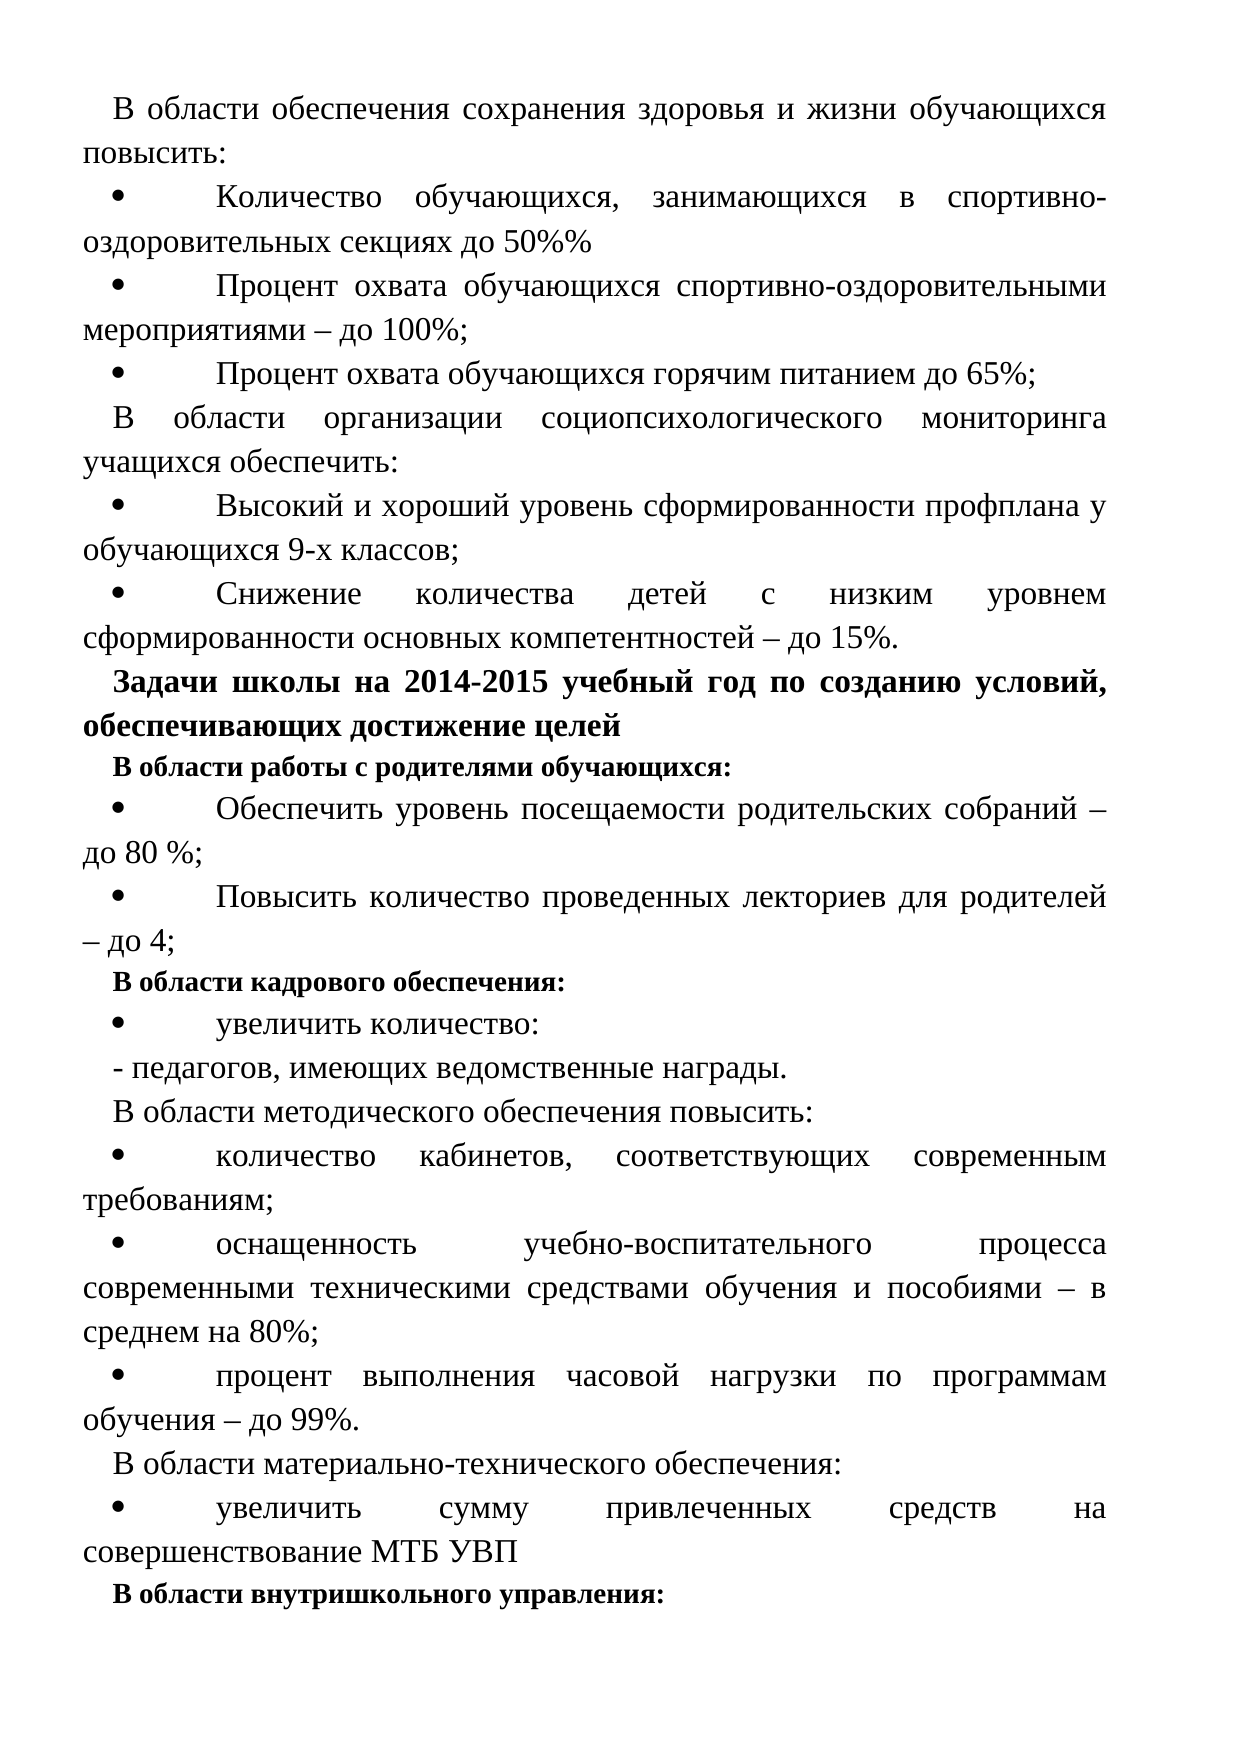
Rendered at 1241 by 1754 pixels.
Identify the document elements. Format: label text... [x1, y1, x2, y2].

list В области работы с родителями обучающихся: [83, 749, 1107, 783]
list В области организации социопсихологического мониторинга учащихся обеспечить: [83, 397, 1107, 479]
list В области внутришкольного управления: [83, 1576, 1107, 1609]
list оснащенность учебно-воспитательного процесса современными техническими средствами обучения и пособиями – в среднем на 80%; [83, 1223, 1107, 1350]
list увеличить количество: [83, 1003, 1107, 1041]
list Повысить количество проведенных лекториев для родителей – до 4; [83, 876, 1107, 959]
list Обеспечить уровень посещаемости родительских собраний – до 80 %; [83, 788, 1107, 871]
list Процент охвата обучающихся горячим питанием до 65%; [83, 353, 1107, 391]
list увеличить сумму привлеченных средств на совершенствование МТБ УВП [83, 1488, 1107, 1570]
list В области кадрового обеспечения: [83, 964, 1107, 998]
list процент выполнения часовой нагрузки по программам обучения – до 99%. [83, 1355, 1107, 1438]
list В области обеспечения сохранения здоровья и жизни обучающихся повысить: [83, 89, 1107, 171]
list Высокий и хороший уровень сформированности профплана у обучающихся 9-х классов; [83, 485, 1107, 568]
list Задачи школы на 2014-2015 учебный год по созданию условий, обеспечивающих достижение целей [83, 661, 1107, 744]
list - педагогов, имеющих ведомственные награды. [83, 1047, 1107, 1085]
list Снижение количества детей с низким уровнем сформированности основных компетентностей – до 15%. [83, 573, 1107, 656]
list В области материально-технического обеспечения: [83, 1443, 1107, 1482]
list Количество обучающихся, занимающихся в спортивно-оздоровительных секциях до 50%% [83, 177, 1107, 259]
list количество кабинетов, соответствующих современным требованиям; [83, 1135, 1107, 1217]
list Процент охвата обучающихся спортивно-оздоровительными мероприятиями – до 100%; [83, 265, 1107, 347]
list В области методического обеспечения повысить: [83, 1091, 1107, 1129]
